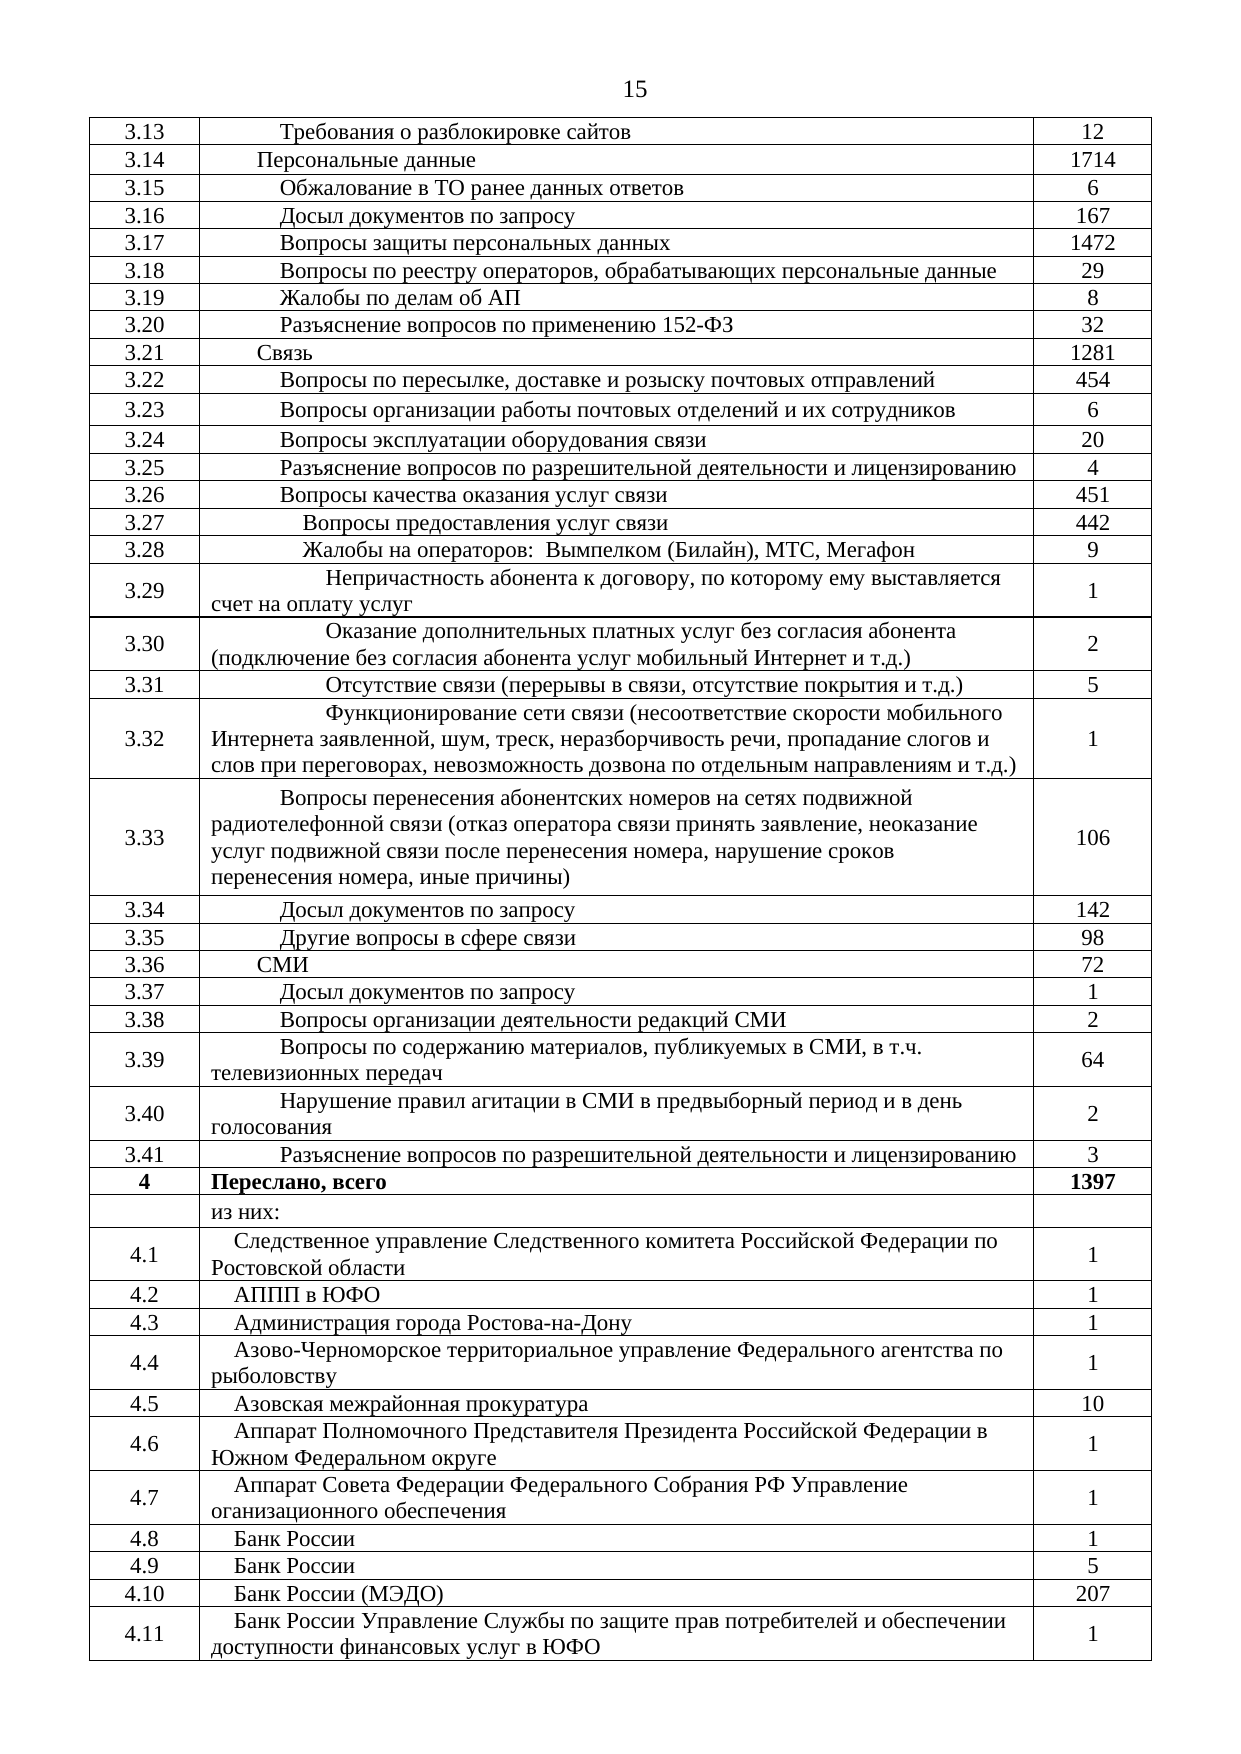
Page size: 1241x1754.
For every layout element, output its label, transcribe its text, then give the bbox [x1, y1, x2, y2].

table_cell Азовская межрайонная прокуратура [200, 1390, 1033, 1416]
table_cell 3.22 [90, 366, 199, 393]
table_cell 4.5 [90, 1390, 199, 1416]
table_cell [90, 1195, 199, 1227]
table_cell 4.6 [90, 1417, 199, 1470]
table_cell Вопросы качества оказания услуг связи [200, 481, 1033, 508]
table_cell 3.27 [90, 509, 199, 535]
table_cell 3 [1034, 1141, 1151, 1167]
table_cell Нарушение правил агитации в СМИ в предвыборный период и в день голосования [200, 1087, 1033, 1139]
table_cell 3.35 [90, 924, 199, 950]
table_cell 3.28 [90, 536, 199, 563]
table_cell Администрация города Ростова-на-Дону [200, 1309, 1033, 1335]
table_cell 2 [1034, 1087, 1151, 1139]
table_cell Cледственное управление Следственного комитета Российской Федерации по Ростовской области [200, 1228, 1033, 1280]
table_cell 3.36 [90, 951, 199, 977]
table_cell 12 [1034, 118, 1151, 144]
table_cell 3.29 [90, 564, 199, 616]
table_cell 2 [1034, 618, 1151, 670]
table_cell 3.17 [90, 229, 199, 256]
table_cell 1714 [1034, 145, 1151, 173]
table_cell Разъяснение вопросов по разрешительной деятельности и лицензированию [200, 1141, 1033, 1167]
table_cell 3.26 [90, 481, 199, 508]
table_cell Вопросы перенесения абонентских номеров на сетях подвижной радиотелефонной связи (отказ оператора связи принять заявление, неоказание услуг подвижной связи после перенесения номера, нарушение сроков перенесения номера, иные причины) [200, 779, 1033, 895]
table_cell 32 [1034, 311, 1151, 338]
table_cell 3.14 [90, 145, 199, 173]
table_cell Вопросы защиты персональных данных [200, 229, 1033, 256]
table_cell Аппарат Совета Федерации Федерального Собрания РФ Управление оганизационного обеспечения [200, 1471, 1033, 1524]
table_cell Жалобы по делам об АП [200, 284, 1033, 310]
table_cell 451 [1034, 481, 1151, 508]
table_cell 1 [1034, 1471, 1151, 1524]
table_cell Вопросы по реестру операторов, обрабатывающих персональные данные [200, 257, 1033, 283]
table_cell Банк России [200, 1552, 1033, 1578]
table_cell 5 [1034, 1552, 1151, 1578]
table_cell Вопросы организации деятельности редакций СМИ [200, 1006, 1033, 1032]
table_cell 4.9 [90, 1552, 199, 1578]
table_cell 3.39 [90, 1033, 199, 1086]
table_cell Связь [200, 339, 1033, 365]
table_cell 4.3 [90, 1309, 199, 1335]
table_cell Банк России [200, 1525, 1033, 1551]
table_cell СМИ [200, 951, 1033, 977]
table_cell Отсутствие связи (перерывы в связи, отсутствие покрытия и т.д.) [200, 671, 1033, 697]
table_cell 5 [1034, 671, 1151, 697]
table_cell 1 [1034, 1281, 1151, 1308]
table_cell 4.1 [90, 1228, 199, 1280]
table_cell 4.4 [90, 1336, 199, 1389]
table_cell Функционирование сети связи (несоответствие скорости мобильного Интернета заявленной, шум, треск, неразборчивость речи, пропадание слогов и слов при переговорах, невозможность дозвона по отдельным направлениям и т.д.) [200, 699, 1033, 778]
table_cell 3.24 [90, 426, 199, 453]
table_cell 4.10 [90, 1580, 199, 1606]
table_cell Вопросы по содержанию материалов, публикуемых в СМИ, в т.ч. телевизионных передач [200, 1033, 1033, 1086]
table_cell 3.34 [90, 896, 199, 922]
table_cell 207 [1034, 1580, 1151, 1606]
table_cell Досыл документов по запросу [200, 202, 1033, 228]
table_cell 3.16 [90, 202, 199, 228]
table_cell 3.15 [90, 175, 199, 201]
table_cell 64 [1034, 1033, 1151, 1086]
table_cell 3.30 [90, 618, 199, 670]
table_cell 3.32 [90, 699, 199, 778]
table_cell Переслано, всего [200, 1168, 1033, 1194]
table_cell 4 [1034, 454, 1151, 480]
table_cell Требования о разблокировке сайтов [200, 118, 1033, 144]
table_cell Вопросы предоставления услуг связи [200, 509, 1033, 535]
table_cell 106 [1034, 779, 1151, 895]
table_cell 72 [1034, 951, 1151, 977]
table_cell Другие вопросы в сфере связи [200, 924, 1033, 950]
table_cell 3.40 [90, 1087, 199, 1139]
table_cell 9 [1034, 536, 1151, 563]
table_cell Вопросы эксплуатации оборудования связи [200, 426, 1033, 453]
table_cell Аппарат Полномочного Представителя Президента Российской Федерации в Южном Федеральном округе [200, 1417, 1033, 1470]
table_cell 10 [1034, 1390, 1151, 1416]
table_cell из них: [200, 1195, 1033, 1227]
table_cell 3.38 [90, 1006, 199, 1032]
table_cell 1 [1034, 1336, 1151, 1389]
table_cell 3.41 [90, 1141, 199, 1167]
table_cell Вопросы по пересылке, доставке и розыску почтовых отправлений [200, 366, 1033, 393]
table_cell Жалобы на операторов: Вымпелком (Билайн), МТС, Мегафон [200, 536, 1033, 563]
table_cell 2 [1034, 1006, 1151, 1032]
table_cell 29 [1034, 257, 1151, 283]
table_cell 142 [1034, 896, 1151, 922]
table_cell Досыл документов по запросу [200, 896, 1033, 922]
table_cell 4.8 [90, 1525, 199, 1551]
table_cell 8 [1034, 284, 1151, 310]
table_cell 3.25 [90, 454, 199, 480]
table_cell Досыл документов по запросу [200, 978, 1033, 1005]
table_cell 1281 [1034, 339, 1151, 365]
table_cell 4.7 [90, 1471, 199, 1524]
table_cell 4.2 [90, 1281, 199, 1308]
table_cell 454 [1034, 366, 1151, 393]
table_cell 1 [1034, 564, 1151, 616]
table_cell Разъяснение вопросов по разрешительной деятельности и лицензированию [200, 454, 1033, 480]
table_cell 1472 [1034, 229, 1151, 256]
table_cell 3.33 [90, 779, 199, 895]
table_cell 3.20 [90, 311, 199, 338]
table_cell АППП в ЮФО [200, 1281, 1033, 1308]
table_cell Вопросы организации работы почтовых отделений и их сотрудников [200, 394, 1033, 425]
table_cell 167 [1034, 202, 1151, 228]
table_cell 3.31 [90, 671, 199, 697]
table_cell 98 [1034, 924, 1151, 950]
table_cell 3.18 [90, 257, 199, 283]
table_cell 3.19 [90, 284, 199, 310]
table_cell 20 [1034, 426, 1151, 453]
table_cell 1 [1034, 978, 1151, 1005]
table_cell 1 [1034, 1525, 1151, 1551]
table_cell Персональные данные [200, 145, 1033, 173]
table_cell 3.13 [90, 118, 199, 144]
table_cell 4 [90, 1168, 199, 1194]
table_cell 1 [1034, 1309, 1151, 1335]
table_cell Разъяснение вопросов по применению 152-ФЗ [200, 311, 1033, 338]
table_cell 6 [1034, 175, 1151, 201]
table_cell Банк России (МЭДО) [200, 1580, 1033, 1606]
table_cell 3.37 [90, 978, 199, 1005]
table_cell 6 [1034, 394, 1151, 425]
table_cell 1 [1034, 1417, 1151, 1470]
table_cell 1397 [1034, 1168, 1151, 1194]
table_cell 3.21 [90, 339, 199, 365]
table_cell 1 [1034, 1607, 1151, 1660]
table_cell Непричастность абонента к договору, по которому ему выставляется счет на оплату услуг [200, 564, 1033, 616]
table_cell 3.23 [90, 394, 199, 425]
table_cell [1034, 1195, 1151, 1227]
table_cell Банк России Управление Службы по защите прав потребителей и обеспечении доступности финансовых услуг в ЮФО [200, 1607, 1033, 1660]
table_cell 442 [1034, 509, 1151, 535]
table_cell 1 [1034, 1228, 1151, 1280]
table_cell Азово-Черноморское территориальное управление Федерального агентства по рыболовству [200, 1336, 1033, 1389]
table_cell Оказание дополнительных платных услуг без согласия абонента (подключение без согласия абонента услуг мобильный Интернет и т.д.) [200, 618, 1033, 670]
table_cell 4.11 [90, 1607, 199, 1660]
table_cell Обжалование в ТО ранее данных ответов [200, 175, 1033, 201]
table_cell 1 [1034, 699, 1151, 778]
